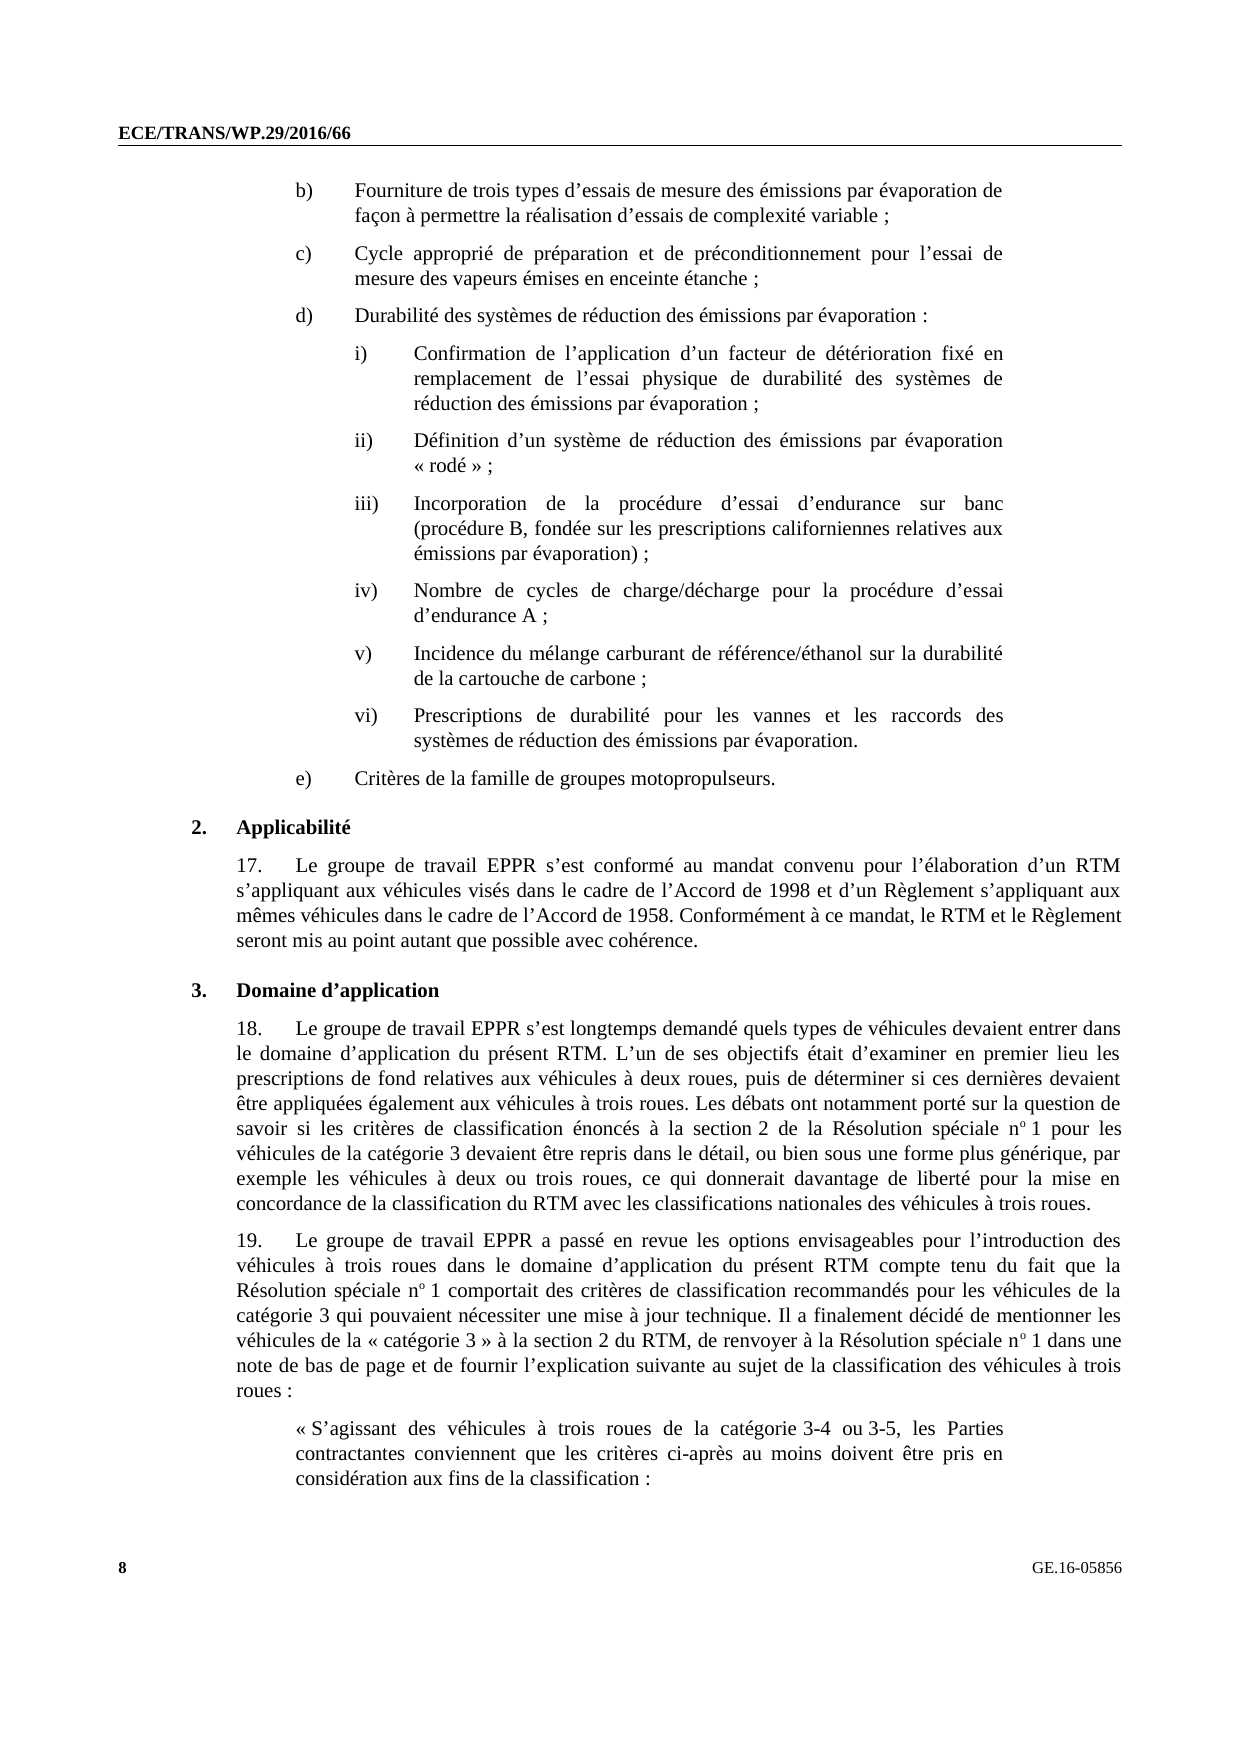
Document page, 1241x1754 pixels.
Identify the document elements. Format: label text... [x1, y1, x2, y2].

text i) Confirmation de l’application d’un facteur de détérioration fixé en remplacement de l’essai physique de durabilité des systèmes de réduction des émissions par évaporation ; [354, 340, 1004, 415]
text 2. Applicabilité [118, 815, 1004, 840]
text iv) Nombre de cycles de charge/décharge pour la procédure d’essai d’endurance A ; [354, 577, 1004, 627]
text v) Incidence du mélange carburant de référence/éthanol sur la durabilité de la cartouche de carbone ; [354, 640, 1004, 690]
text « S’agissant des véhicules à trois roues de la catégorie 3-4 ou 3-5, les Parties contractantes conviennent que les critères ci-après au moins doivent être pris en considération aux fins de la classification : [236, 1415, 1004, 1490]
text 3. Domaine d’application [118, 977, 1004, 1002]
text iii) Incorporation de la procédure d’essai d’endurance sur banc (procédure B, fondée sur les prescriptions californiennes relatives aux émissions par évaporation) ; [354, 490, 1004, 565]
text Le groupe de travail EPPR a passé en revue les options envisageables pour l’introduction des véhicules à trois roues dans le domaine d’application du présent RTM compte tenu du fait que la Résolution spéciale no 1 comportait des critères de classification recommandés pour les véhicules de la catégorie 3 qui pouvaient nécessiter une mise à jour technique. Il a finalement décidé de mentionner les véhicules de la « catégorie 3 » à la section 2 du RTM, de renvoyer à la Résolution spéciale no 1 dans une note de bas de page et de fournir l’explication suivante au sujet de la classification des véhicules à trois roues : [236, 1227, 1122, 1402]
text Le groupe de travail EPPR s’est conformé au mandat convenu pour l’élaboration d’un RTM s’appliquant aux véhicules visés dans le cadre de l’Accord de 1998 et d’un Règlement s’appliquant aux mêmes véhicules dans le cadre de l’Accord de 1958. Conformément à ce mandat, le RTM et le Règlement seront mis au point autant que possible avec cohérence. [236, 852, 1122, 952]
text b) Fourniture de trois types d’essais de mesure des émissions par évaporation de façon à permettre la réalisation d’essais de complexité variable ; [295, 177, 1004, 227]
text e) Critères de la famille de groupes motopropulseurs. [236, 765, 1004, 790]
text d) Durabilité des systèmes de réduction des émissions par évaporation : [236, 302, 1004, 327]
text ii) Définition d’un système de réduction des émissions par évaporation « rodé » ; [354, 427, 1004, 477]
text c) Cycle approprié de préparation et de préconditionnement pour l’essai de mesure des vapeurs émises en enceinte étanche ; [295, 240, 1004, 290]
text Le groupe de travail EPPR s’est longtemps demandé quels types de véhicules devaient entrer dans le domaine d’application du présent RTM. L’un de ses objectifs était d’examiner en premier lieu les prescriptions de fond relatives aux véhicules à deux roues, puis de déterminer si ces dernières devaient être appliquées également aux véhicules à trois roues. Les débats ont notamment porté sur la question de savoir si les critères de classification énoncés à la section 2 de la Résolution spéciale no 1 pour les véhicules de la catégorie 3 devaient être repris dans le détail, ou bien sous une forme plus générique, par exemple les véhicules à deux ou trois roues, ce qui donnerait davantage de liberté pour la mise en concordance de la classification du RTM avec les classifications nationales des véhicules à trois roues. [236, 1015, 1122, 1215]
text vi) Prescriptions de durabilité pour les vannes et les raccords des systèmes de réduction des émissions par évaporation. [354, 702, 1004, 752]
